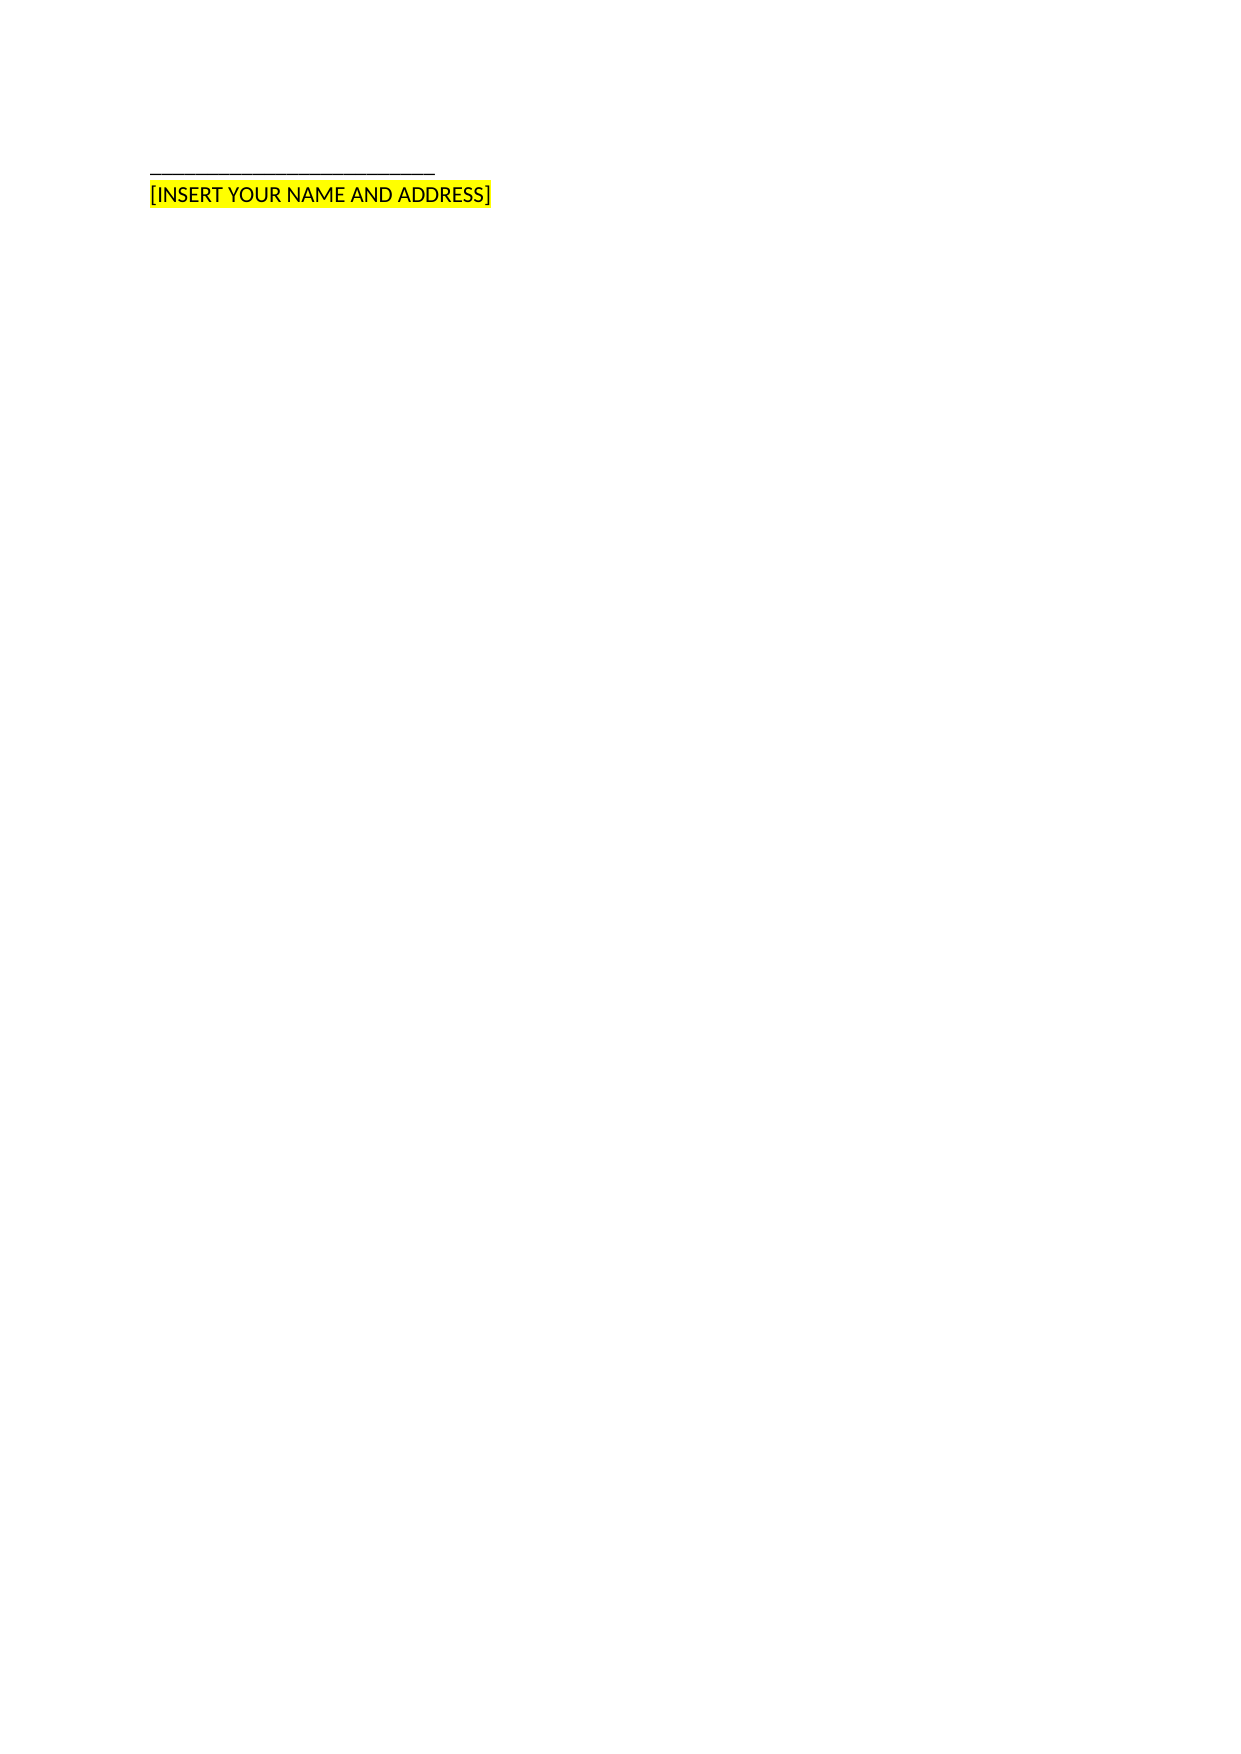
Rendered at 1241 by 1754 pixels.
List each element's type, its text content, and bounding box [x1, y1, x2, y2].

text _________________________ [INSERT YOUR NAME AND ADDRESS] [150, 150, 1090, 208]
